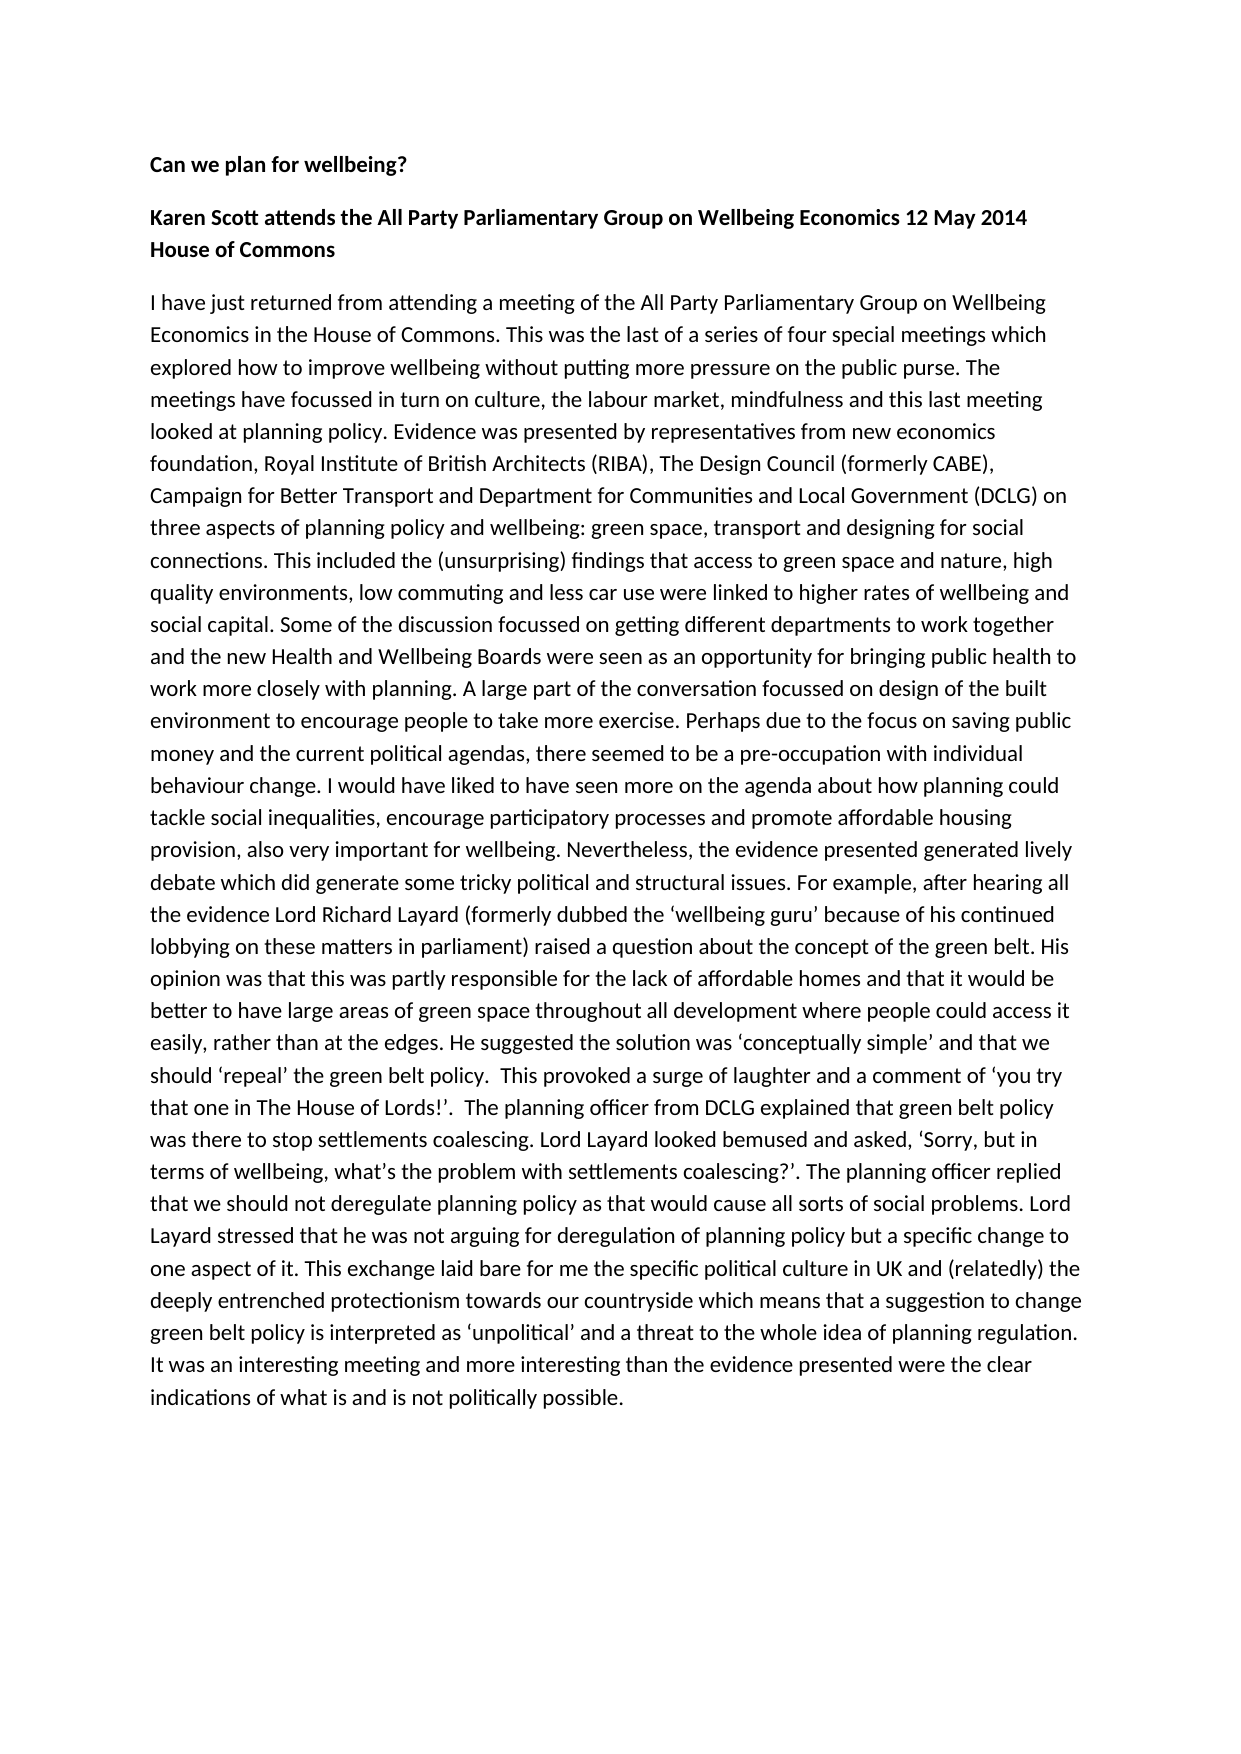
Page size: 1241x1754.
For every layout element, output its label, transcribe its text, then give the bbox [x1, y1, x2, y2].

text Karen Scott attends the All Party Parliamentary Group on Wellbeing Economics 12 May 2014 House of Commons [150, 203, 1090, 263]
text I have just returned from attending a meeting of the All Party Parliamentary Group on Wellbeing Economics in the House of Commons. This was the last of a series of four special meetings which explored how to improve wellbeing without putting more pressure on the public purse. The meetings have focussed in turn on culture, the labour market, mindfulness and this last meeting looked at planning policy. Evidence was presented by representatives from new economics foundation, Royal Institute of British Architects (RIBA), The Design Council (formerly CABE), Campaign for Better Transport and Department for Communities and Local Government (DCLG) on three aspects of planning policy and wellbeing: green space, transport and designing for social connections. This included the (unsurprising) findings that access to green space and nature, high quality environments, low commuting and less car use were linked to higher rates of wellbeing and social capital. Some of the discussion focussed on getting different departments to work together and the new Health and Wellbeing Boards were seen as an opportunity for bringing public health to work more closely with planning. A large part of the conversation focussed on design of the built environment to encourage people to take more exercise. Perhaps due to the focus on saving public money and the current political agendas, there seemed to be a pre-occupation with individual behaviour change. I would have liked to have seen more on the agenda about how planning could tackle social inequalities, encourage participatory processes and promote affordable housing provision, also very important for wellbeing. Nevertheless, the evidence presented generated lively debate which did generate some tricky political and structural issues. For example, after hearing all the evidence Lord Richard Layard (formerly dubbed the ‘wellbeing guru’ because of his continued lobbying on these matters in parliament) raised a question about the concept of the green belt. His opinion was that this was partly responsible for the lack of affordable homes and that it would be better to have large areas of green space throughout all development where people could access it easily, rather than at the edges. He suggested the solution was ‘conceptually simple’ and that we should ‘repeal’ the green belt policy. This provoked a surge of laughter and a comment of ‘you try that one in The House of Lords!’. The planning officer from DCLG explained that green belt policy was there to stop settlements coalescing. Lord Layard looked bemused and asked, ‘Sorry, but in terms of wellbeing, what’s the problem with settlements coalescing?’. The planning officer replied that we should not deregulate planning policy as that would cause all sorts of social problems. Lord Layard stressed that he was not arguing for deregulation of planning policy but a specific change to one aspect of it. This exchange laid bare for me the specific political culture in UK and (relatedly) the deeply entrenched protectionism towards our countryside which means that a suggestion to change green belt policy is interpreted as ‘unpolitical’ and a threat to the whole idea of planning regulation. It was an interesting meeting and more interesting than the evidence presented were the clear indications of what is and is not politically possible. [150, 288, 1090, 1411]
text Can we plan for wellbeing? [150, 150, 1090, 178]
